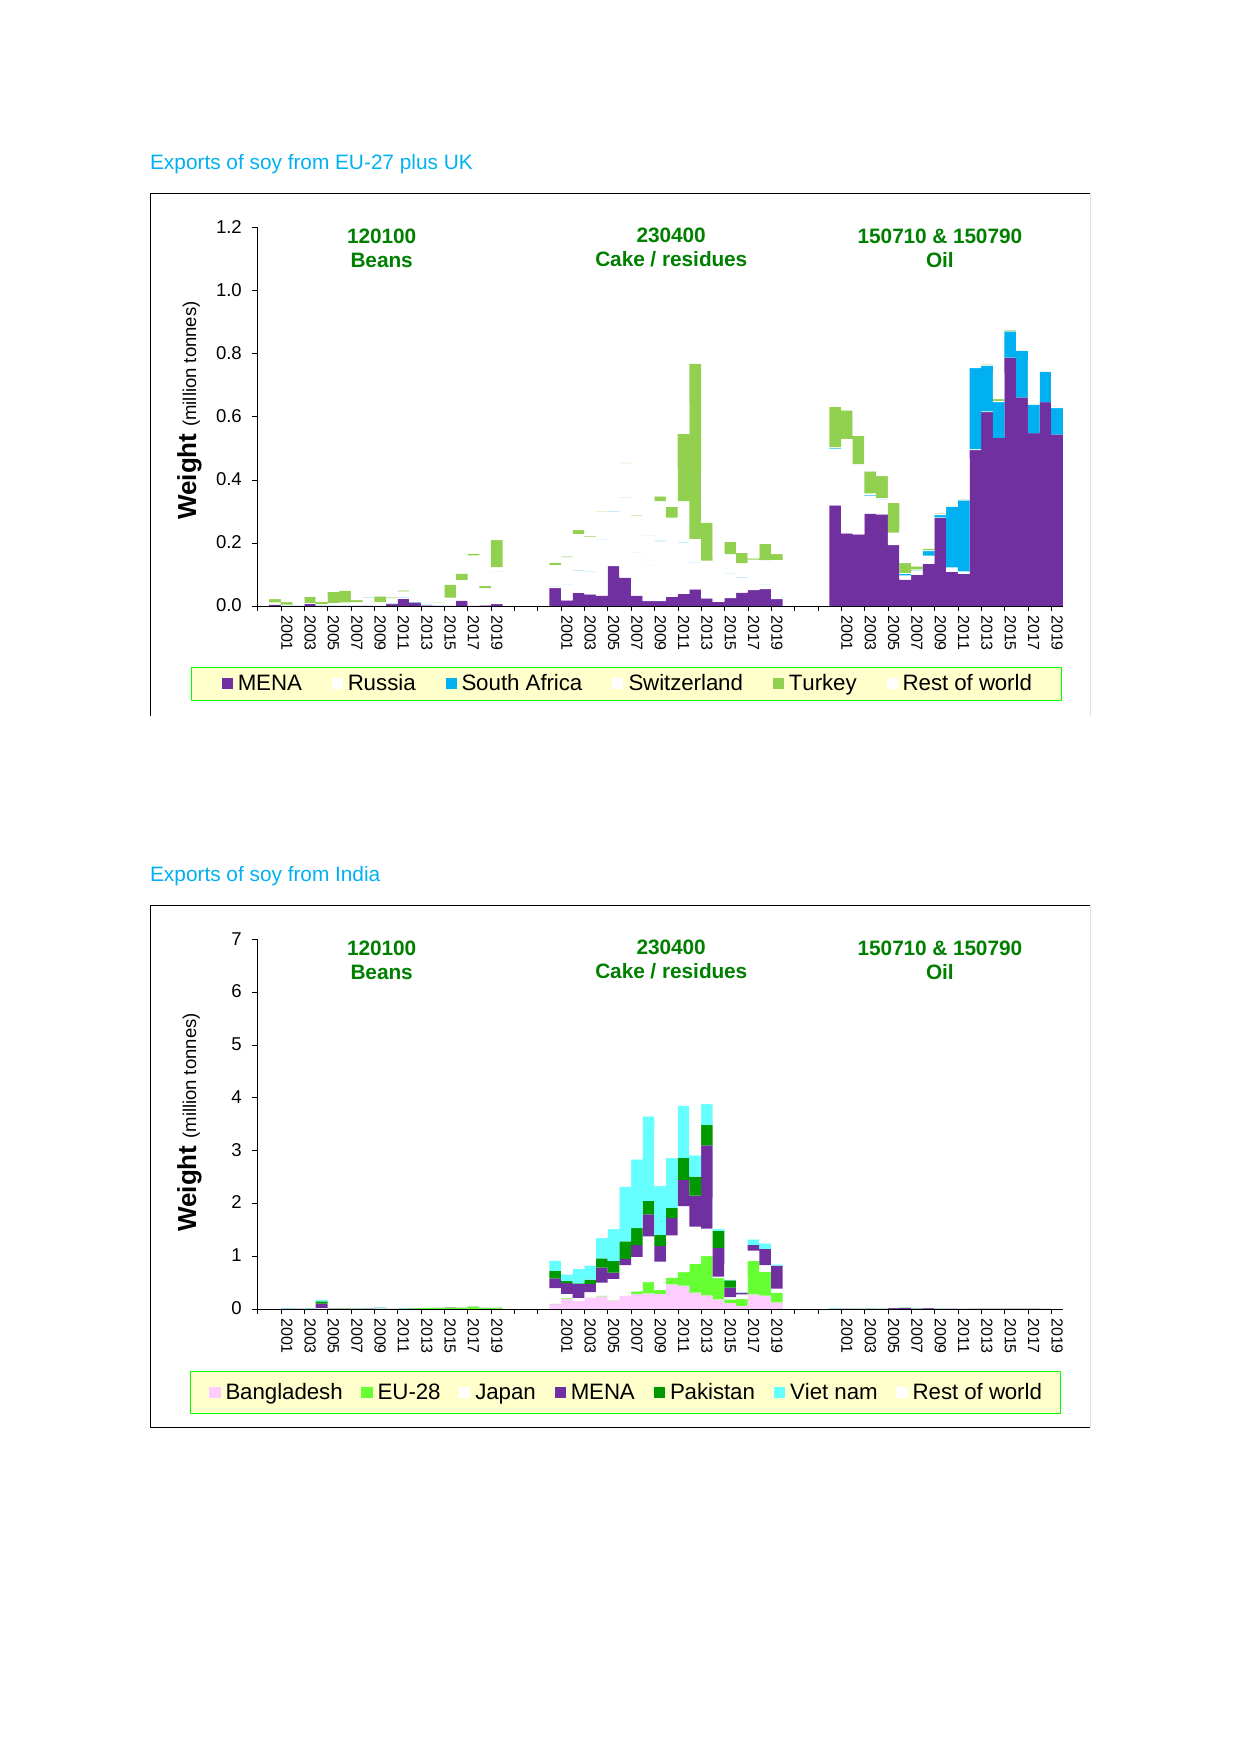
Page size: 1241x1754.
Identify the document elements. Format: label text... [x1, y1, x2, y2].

text Exports of soy from EU-27 plus UK [150, 150, 1090, 174]
text Exports of soy from India [150, 862, 1090, 886]
